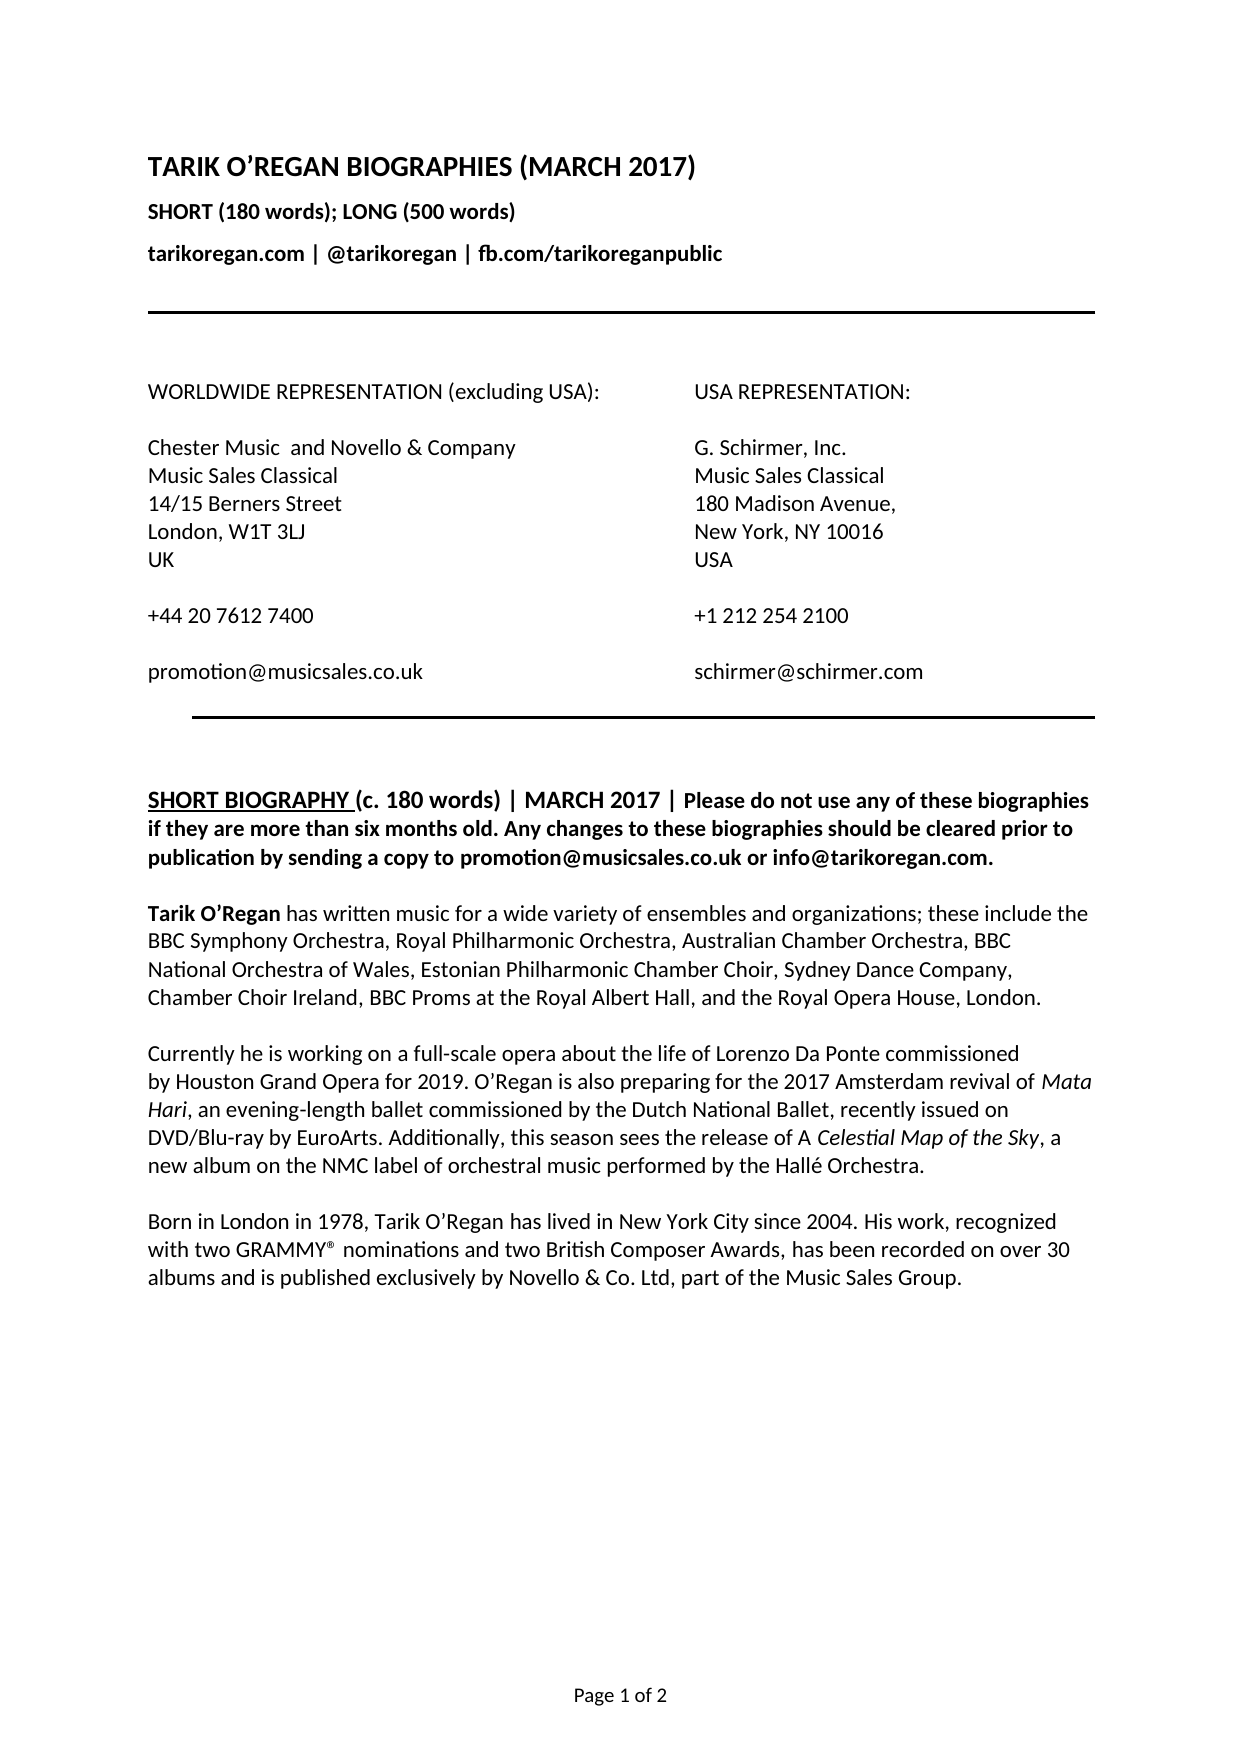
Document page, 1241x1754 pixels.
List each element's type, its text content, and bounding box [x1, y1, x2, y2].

text Currently he is working on a full-scale opera about the life of Lorenzo Da Ponte commissioned by Houston Grand Opera for 2019. O’Regan is also preparing for the 2017 Amsterdam revival of Mata Hari, an evening-length ballet commissioned by the Dutch National Ballet, recently issued on DVD/Blu-ray by EuroArts. Additionally, this season sees the release of A Celestial Map of the Sky, a new album on the NMC label of orchestral music performed by the Hallé Orchestra. [148, 1039, 1095, 1179]
text SHORT BIOGRAPHY (c. 180 words) | MARCH 2017 | Please do not use any of these biographies if they are more than six months old. Any changes to these biographies should be cleared prior to publication by sending a copy to promotion@musicsales.co.uk or info@tarikoregan.com. [148, 753, 1095, 871]
text +44 20 7612 7400 [148, 573, 593, 629]
text Chester Music and Novello & Company Music Sales Classical [148, 405, 593, 489]
text London, W1T 3LJ UK [148, 517, 593, 573]
text WORLDWIDE REPRESENTATION (excluding USA): [148, 349, 615, 405]
text 14/15 Berners Street [148, 489, 593, 517]
text promotion@musicsales.co.uk [148, 629, 593, 686]
text TARIK O’REGAN BIOGRAPHIES (MARCH 2017) SHORT (180 words); LONG (500 words) [148, 148, 1095, 225]
text G. Schirmer, Inc. Music Sales Classical 180 Madison Avenue, New York, NY 10016 USA [694, 405, 1095, 573]
text Tarik O’Regan has written music for a wide variety of ensembles and organizations; these include the BBC Symphony Orchestra, Royal Philharmonic Orchestra, Australian Chamber Orchestra, BBC National Orchestra of Wales, Estonian Philharmonic Chamber Choir, Sydney Dance Company, Chamber Choir Ireland, BBC Proms at the Royal Albert Hall, and the Royal Opera House, London. [148, 899, 1093, 1011]
text schirmer@schirmer.com [694, 629, 1095, 686]
text Born in London in 1978, Tarik O’Regan has lived in New York City since 2004. His work, recognized with two GRAMMY® nominations and two British Composer Awards, has been recorded on over 30 albums and is published exclusively by Novello & Co. Ltd, part of the Music Sales Group. [148, 1207, 864, 1263]
text +1 212 254 2100 [694, 573, 1095, 629]
text tarikoregan.com | @tarikoregan | fb.com/tarikoreganpublic [148, 239, 1095, 311]
text USA REPRESENTATION: [694, 349, 1095, 405]
